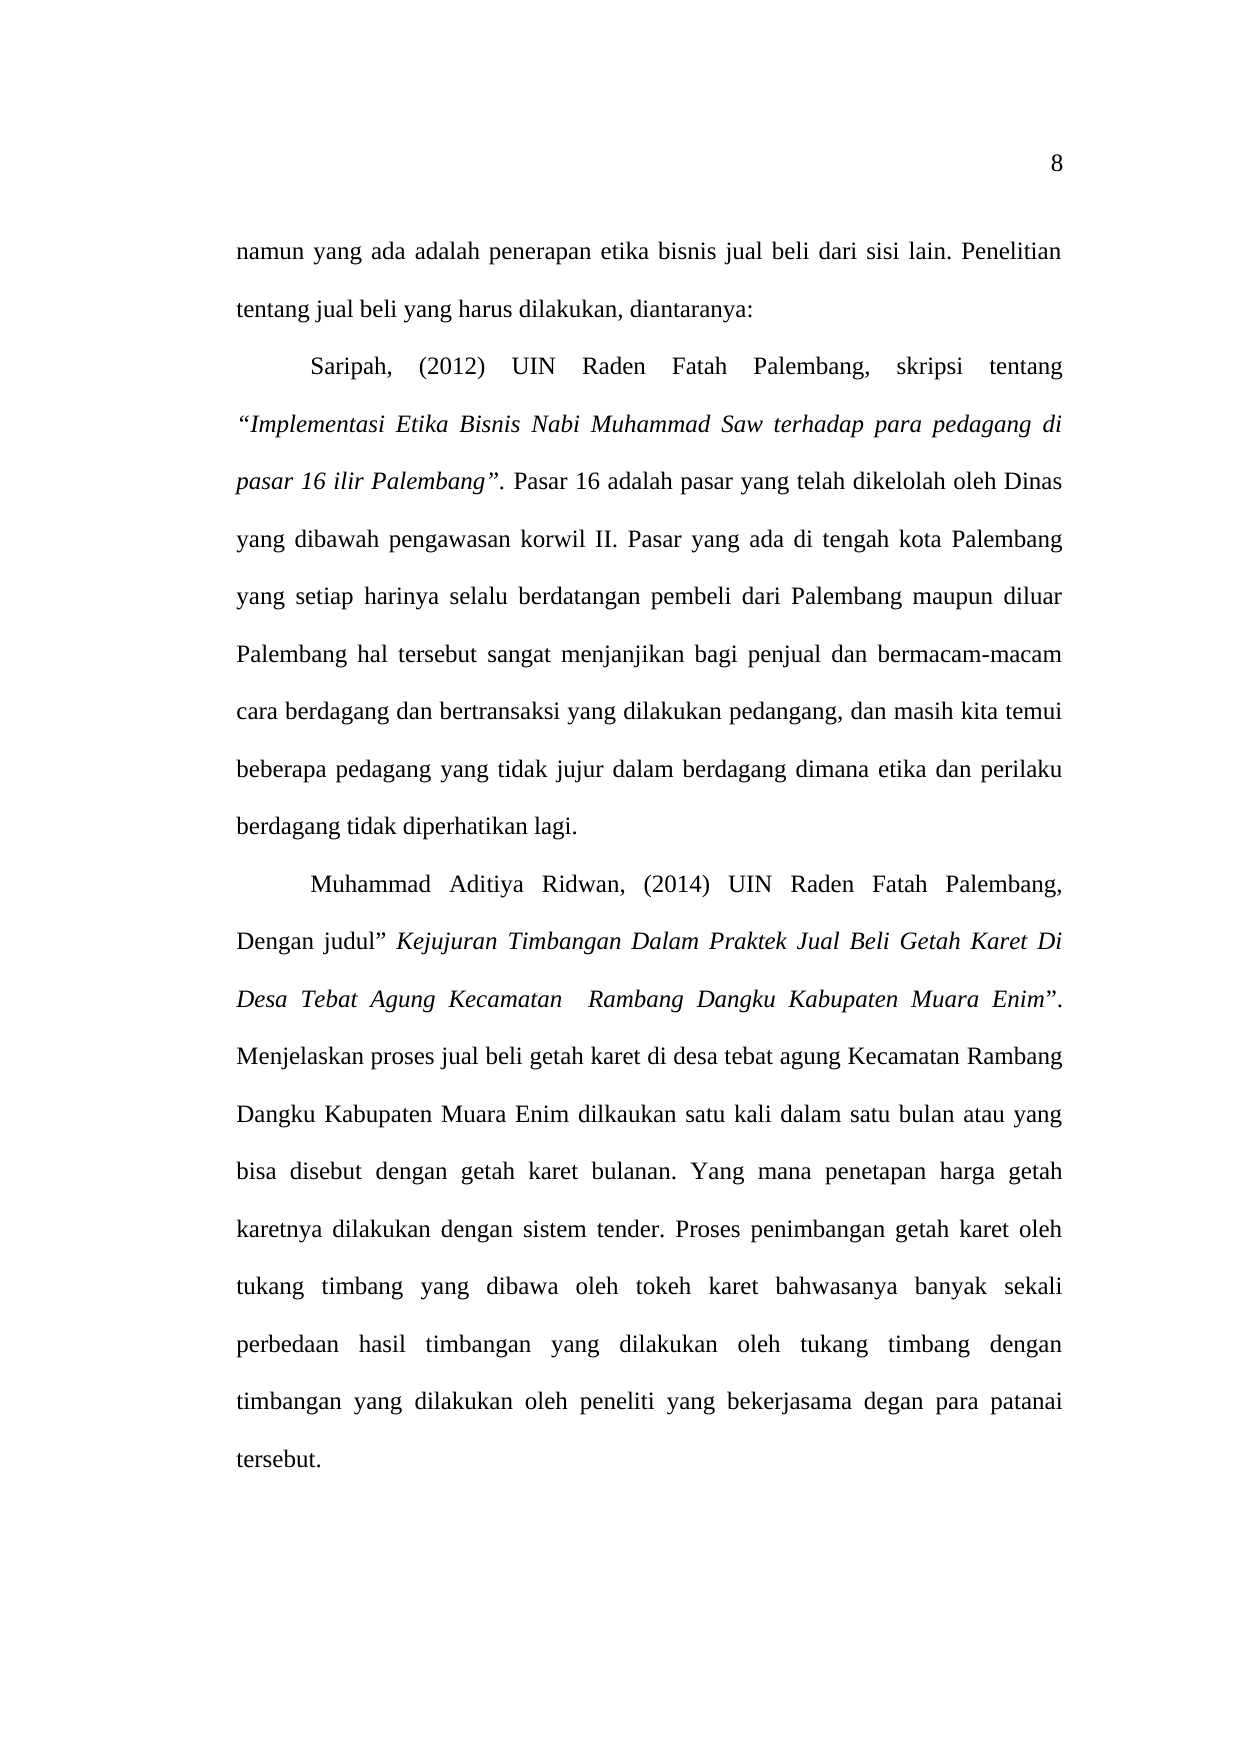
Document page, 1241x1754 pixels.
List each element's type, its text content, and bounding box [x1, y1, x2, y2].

text Muhammad Aditiya Ridwan, (2014) UIN Raden Fatah Palembang, Dengan judul” Kejujuran Timbangan Dalam Praktek Jual Beli Getah Karet Di Desa Tebat Agung Kecamatan Rambang Dangku Kabupaten Muara Enim”. Menjelaskan proses jual beli getah karet di desa tebat agung Kecamatan Rambang Dangku Kabupaten Muara Enim dilkaukan satu kali dalam satu bulan atau yang bisa disebut dengan getah karet bulanan. Yang mana penetapan harga getah karetnya dilakukan dengan sistem tender. Proses penimbangan getah karet oleh tukang timbang yang dibawa oleh tokeh karet bahwasanya banyak sekali perbedaan hasil timbangan yang dilakukan oleh tukang timbang dengan timbangan yang dilakukan oleh peneliti yang bekerjasama degan para patanai tersebut. [236, 869, 1063, 1473]
text Saripah, (2012) UIN Raden Fatah Palembang, skripsi tentang “Implementasi Etika Bisnis Nabi Muhammad Saw terhadap para pedagang di pasar 16 ilir Palembang”. Pasar 16 adalah pasar yang telah dikelolah oleh Dinas yang dibawah pengawasan korwil II. Pasar yang ada di tengah kota Palembang yang setiap harinya selalu berdatangan pembeli dari Palembang maupun diluar Palembang hal tersebut sangat menjanjikan bagi penjual dan bermacam-macam cara berdagang dan bertransaksi yang dilakukan pedangang, dan masih kita temui beberapa pedagang yang tidak jujur dalam berdagang dimana etika dan perilaku berdagang tidak diperhatikan lagi. [236, 351, 1063, 840]
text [236, 236, 1063, 323]
